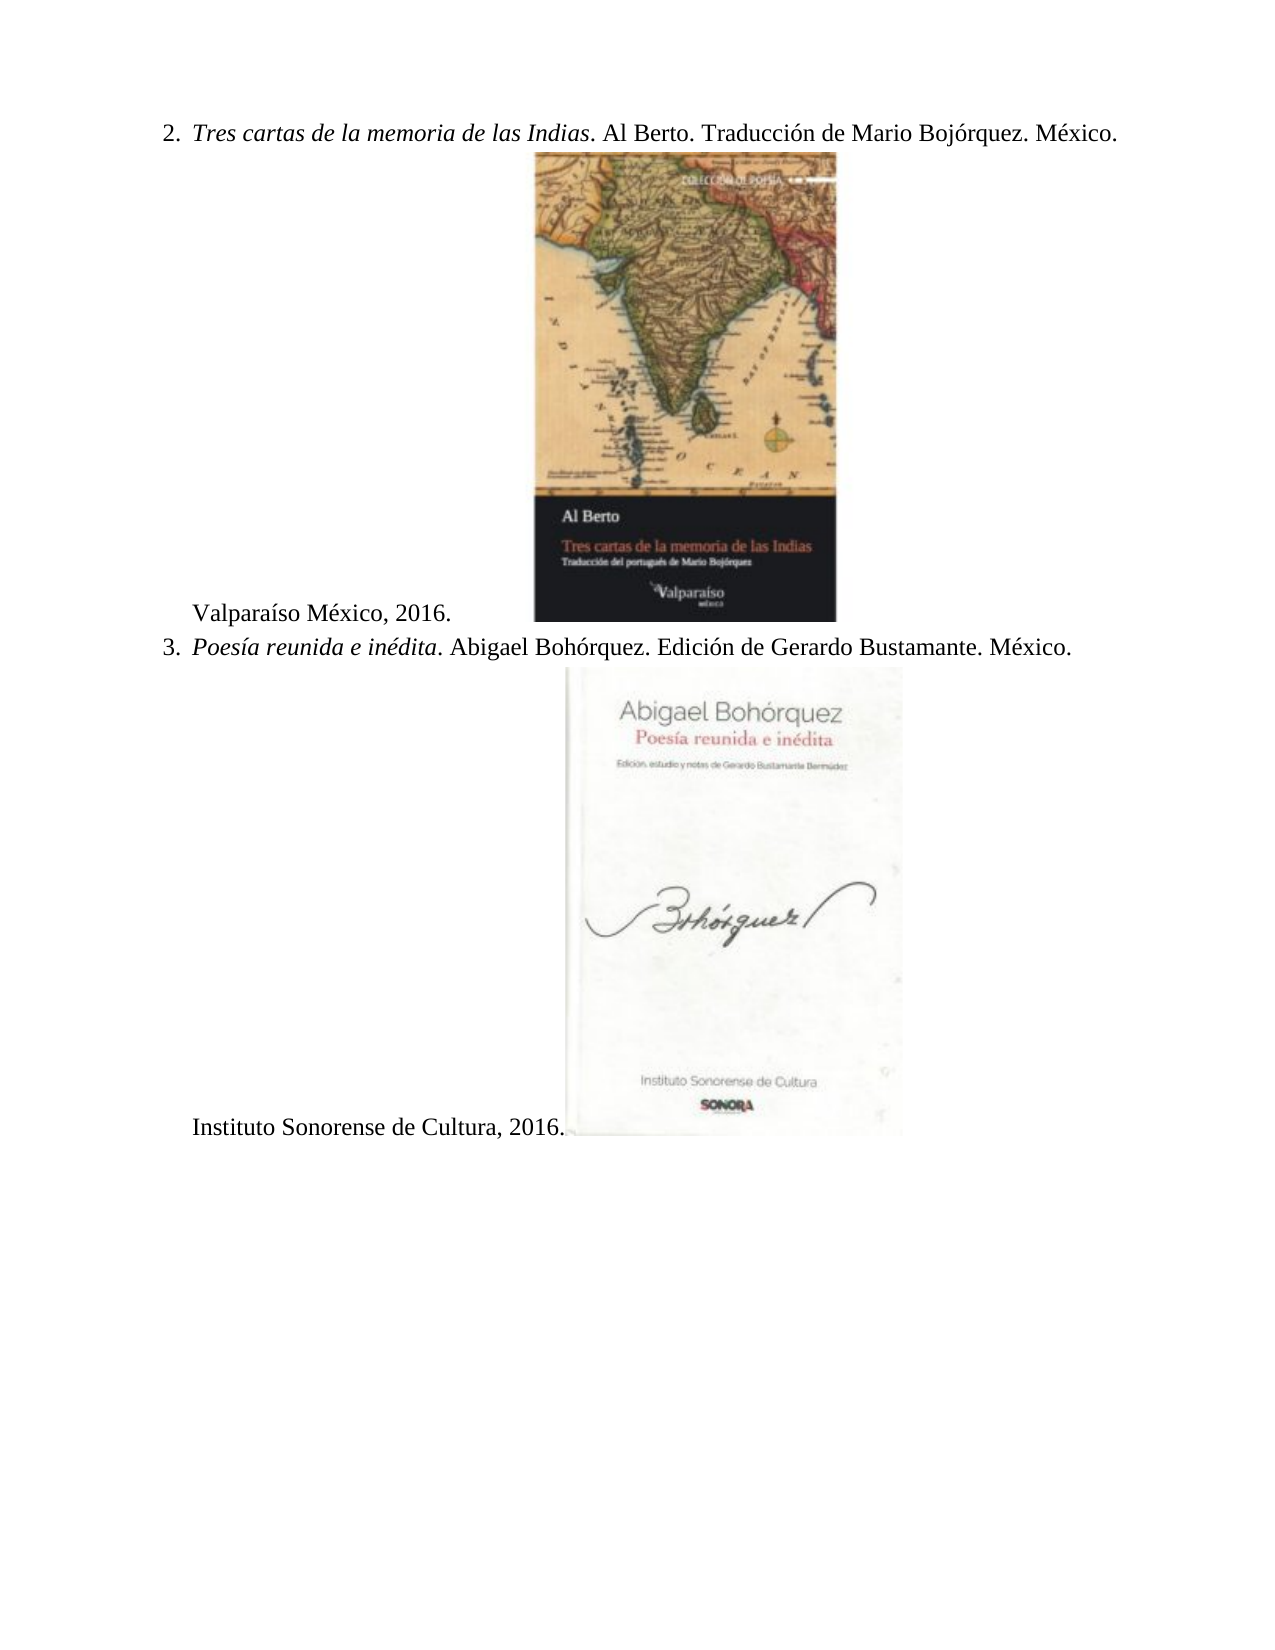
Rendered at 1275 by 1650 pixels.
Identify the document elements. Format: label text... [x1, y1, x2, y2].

picture [451, 152, 921, 622]
picture [565, 667, 903, 1136]
